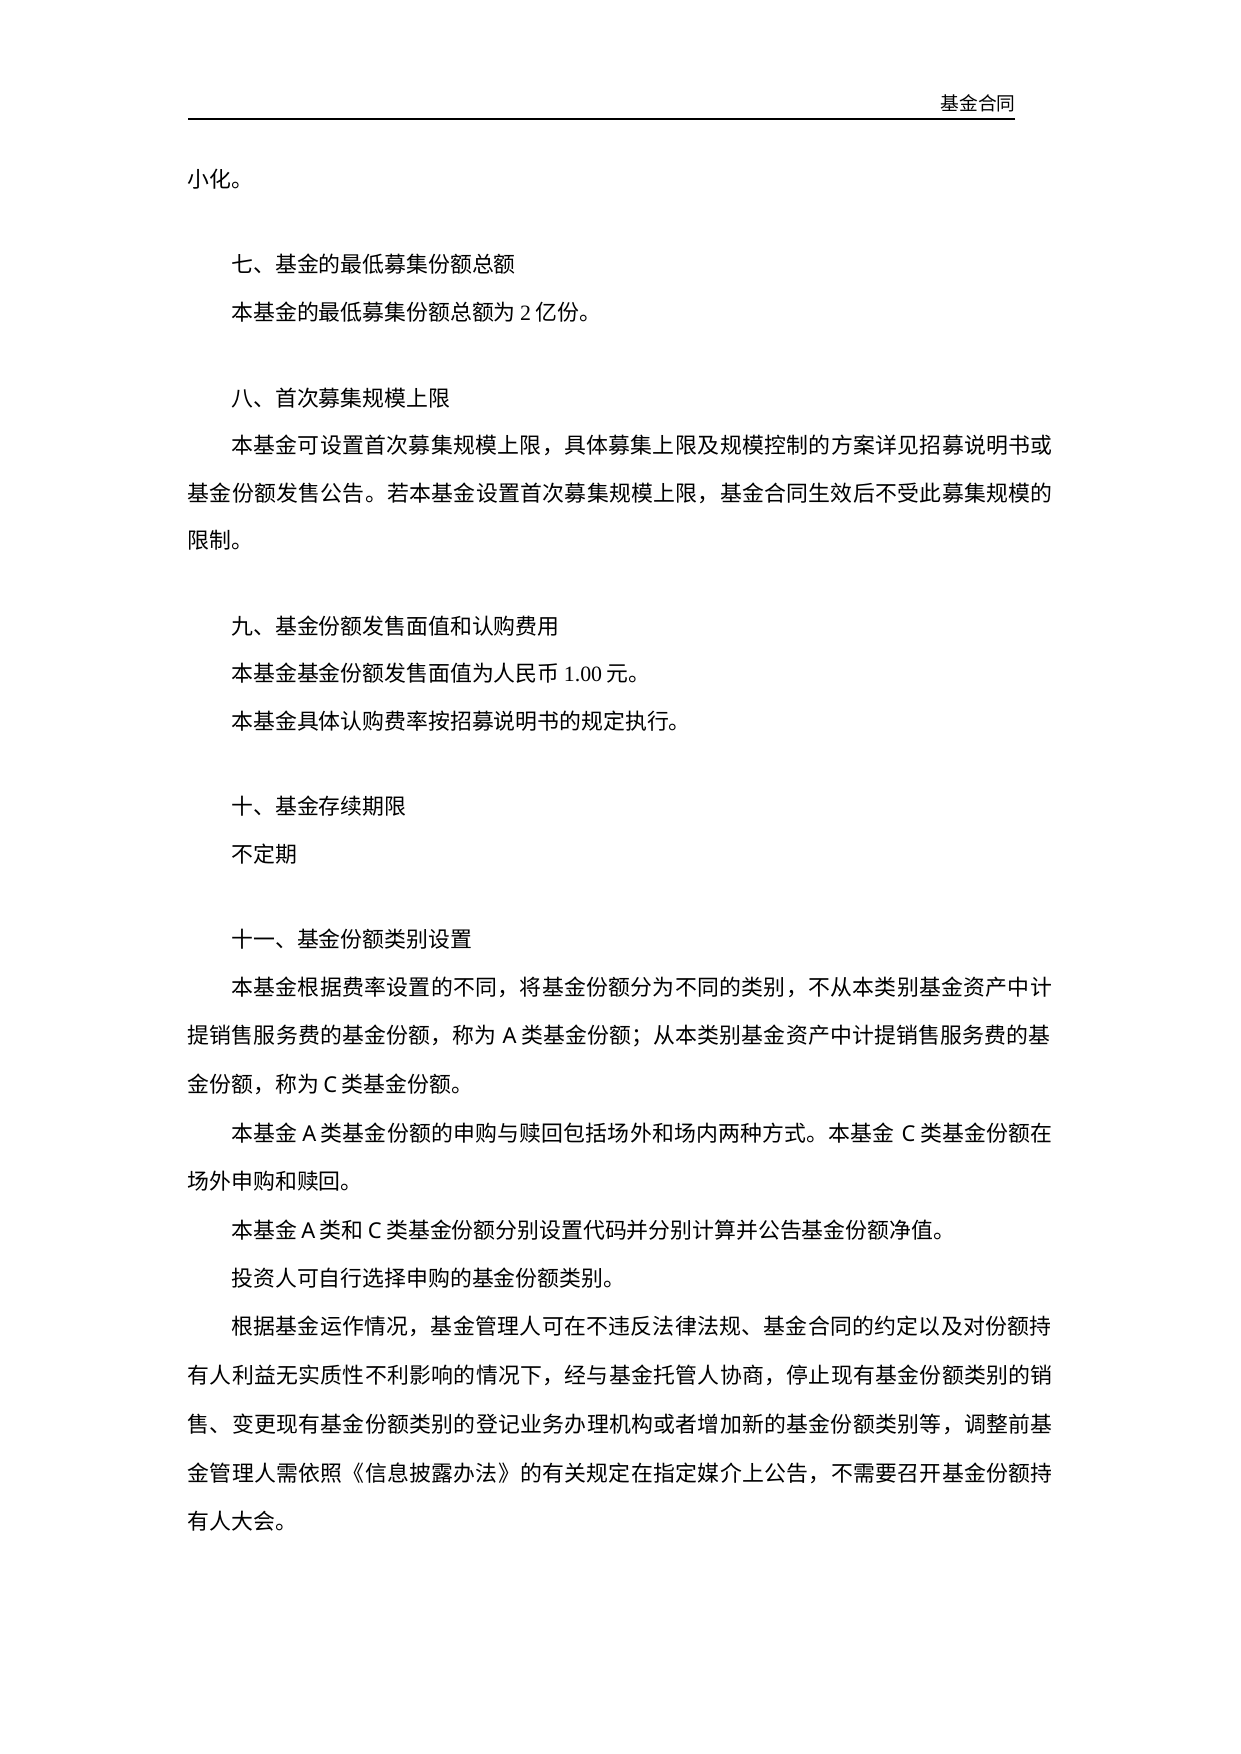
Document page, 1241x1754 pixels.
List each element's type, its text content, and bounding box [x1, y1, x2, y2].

text 本基金A类基金份额的申购与赎回包括场外和场内两种方式。本基金C类基金份额在场外申购和赎回。 [187, 1115, 1053, 1196]
text 本基金根据费率设置的不同，将基金份额分为不同的类别，不从本类别基金资产中计提销售服务费的基金份额，称为A类基金份额；从本类别基金资产中计提销售服务费的基金份额，称为C类基金份额。 [187, 969, 1053, 1099]
text 七、基金的最低募集份额总额 [187, 247, 1053, 279]
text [187, 162, 1053, 194]
text 九、基金份额发售面值和认购费用 [187, 609, 1053, 640]
text 投资人可自行选择申购的基金份额类别。 [187, 1261, 1053, 1293]
text 十、基金存续期限 [187, 789, 1053, 821]
text 本基金可设置首次募集规模上限，具体募集上限及规模控制的方案详见招募说明书或基金份额发售公告。若本基金设置首次募集规模上限，基金合同生效后不受此募集规模的限制。 [187, 428, 1053, 555]
text 本基金的最低募集份额总额为2亿份。 [187, 295, 1053, 326]
text 十一、基金份额类别设置 [187, 922, 1053, 953]
text 本基金A类和C类基金份额分别设置代码并分别计算并公告基金份额净值。 [187, 1212, 1053, 1245]
text 不定期 [187, 837, 1053, 868]
text 本基金基金份额发售面值为人民币1.00元。 [187, 656, 1053, 688]
text 本基金具体认购费率按招募说明书的规定执行。 [187, 704, 1053, 735]
text 八、首次募集规模上限 [187, 380, 1053, 413]
text 根据基金运作情况，基金管理人可在不违反法律法规、基金合同的约定以及对份额持有人利益无实质性不利影响的情况下，经与基金托管人协商，停止现有基金份额类别的销售、变更现有基金份额类别的登记业务办理机构或者增加新的基金份额类别等，调整前基金管理人需依照《信息披露办法》的有关规定在指定媒介上公告，不需要召开基金份额持有人大会。 [187, 1309, 1053, 1536]
